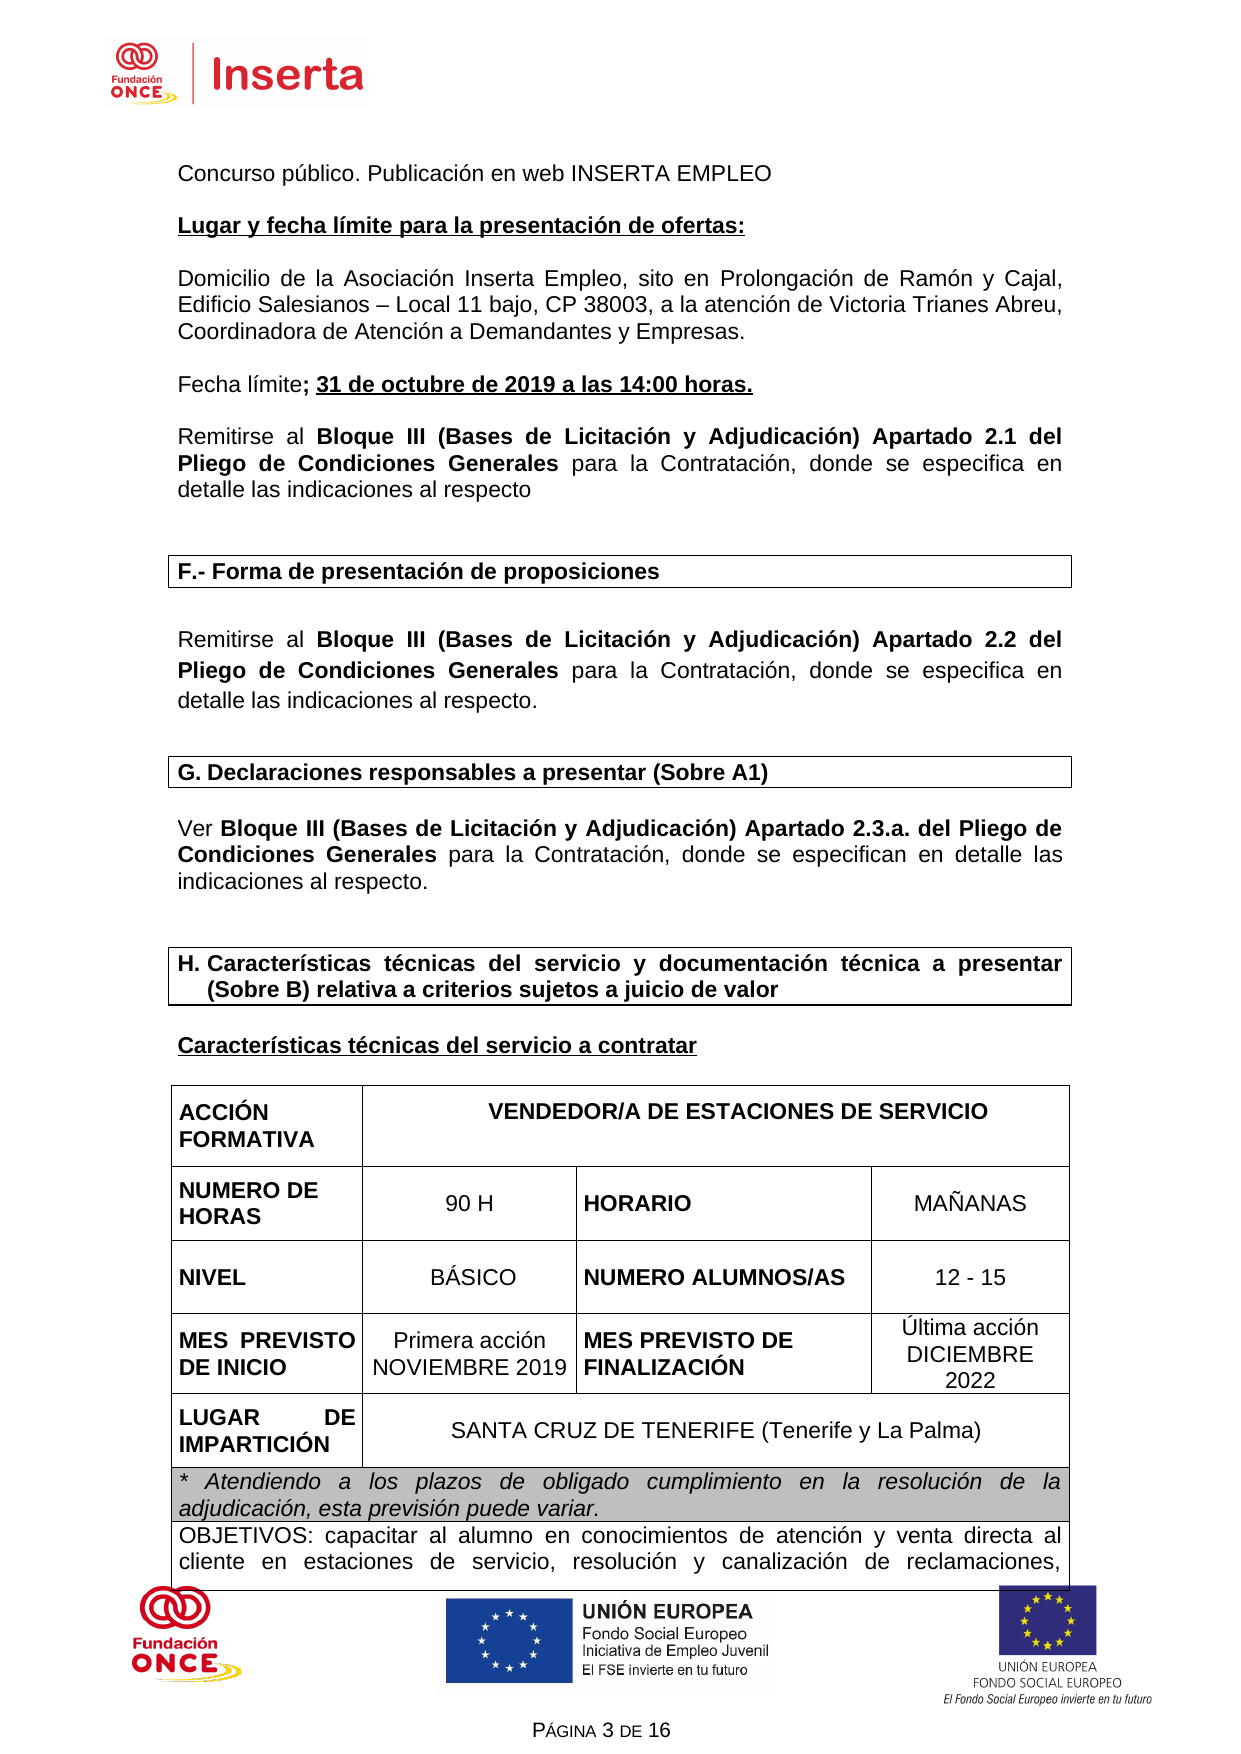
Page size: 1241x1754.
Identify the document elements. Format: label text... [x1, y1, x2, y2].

table_cell MES PREVISTO DE FINALIZACIÓN [577, 1314, 871, 1393]
text Remitirse al Bloque III (Bases de Licitación y Adjudicación) Apartado 2.1 del Pliego de Condiciones Generales para la Contratación, donde se especifica en detalle las indicaciones al respecto [177, 423, 1063, 502]
table_header VENDEDOR/A DE ESTACIONES DE SERVICIO [363, 1086, 1069, 1166]
table_cell MAÑANAS [872, 1167, 1069, 1239]
table_cell LUGAR DE IMPARTICIÓN [172, 1394, 362, 1467]
table_cell HORARIO [577, 1167, 871, 1239]
picture [104, 35, 368, 109]
picture [943, 1585, 1152, 1706]
table_cell NUMERO ALUMNOS/AS [577, 1241, 871, 1313]
text F.- Forma de presentación de proposiciones [169, 556, 1071, 587]
text Domicilio de la Asociación Inserta Empleo, sito en Prolongación de Ramón y Cajal, Edificio Salesianos – Local 11 bajo, CP 38003, a la atención de Victoria Trianes Abreu, Coordinadora de Atención a Demandantes y Empresas. [177, 265, 1063, 344]
text Características técnicas del servicio a contratar [177, 1032, 1063, 1058]
text Concurso público. Publicación en web INSERTA EMPLEO [177, 160, 1063, 186]
text Fecha límite; 31 de octubre de 2019 a las 14:00 horas. [177, 371, 1063, 397]
table_cell MES PREVISTO DE INICIO [172, 1314, 362, 1393]
text Remitirse al Bloque III (Bases de Licitación y Adjudicación) Apartado 2.2 del Pliego de Condiciones Generales para la Contratación, donde se especifica en detalle las indicaciones al respecto. [177, 626, 1063, 713]
picture [131, 1586, 242, 1682]
table_cell * Atendiendo a los plazos de obligado cumplimiento en la resolución de la adjudicación, esta previsión puede variar. [172, 1468, 1069, 1521]
table_cell NUMERO DE HORAS [172, 1167, 362, 1239]
table_cell SANTA CRUZ DE TENERIFE (Tenerife y La Palma) [363, 1394, 1069, 1467]
table_cell 12 - 15 [872, 1241, 1069, 1313]
table_cell BÁSICO [363, 1241, 576, 1313]
text Ver Bloque III (Bases de Licitación y Adjudicación) Apartado 2.3.a. del Pliego de Condiciones Generales para la Contratación, donde se especifican en detalle las indicaciones al respecto. [177, 815, 1063, 894]
table_cell Última acción DICIEMBRE 2022 [872, 1314, 1069, 1393]
text Lugar y fecha límite para la presentación de ofertas: [177, 212, 1063, 239]
table_header ACCIÓN FORMATIVA [172, 1086, 362, 1166]
list Declaraciones responsables a presentar (Sobre A1) [169, 757, 1071, 787]
table_cell NIVEL [172, 1241, 362, 1313]
table_cell Primera acción NOVIEMBRE 2019 [363, 1314, 576, 1393]
table_cell 90 H [363, 1167, 576, 1239]
list Características técnicas del servicio y documentación técnica a presentar (Sobre B) relativa a criterios sujetos a juicio de valor [169, 948, 1071, 1004]
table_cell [172, 1522, 1069, 1590]
